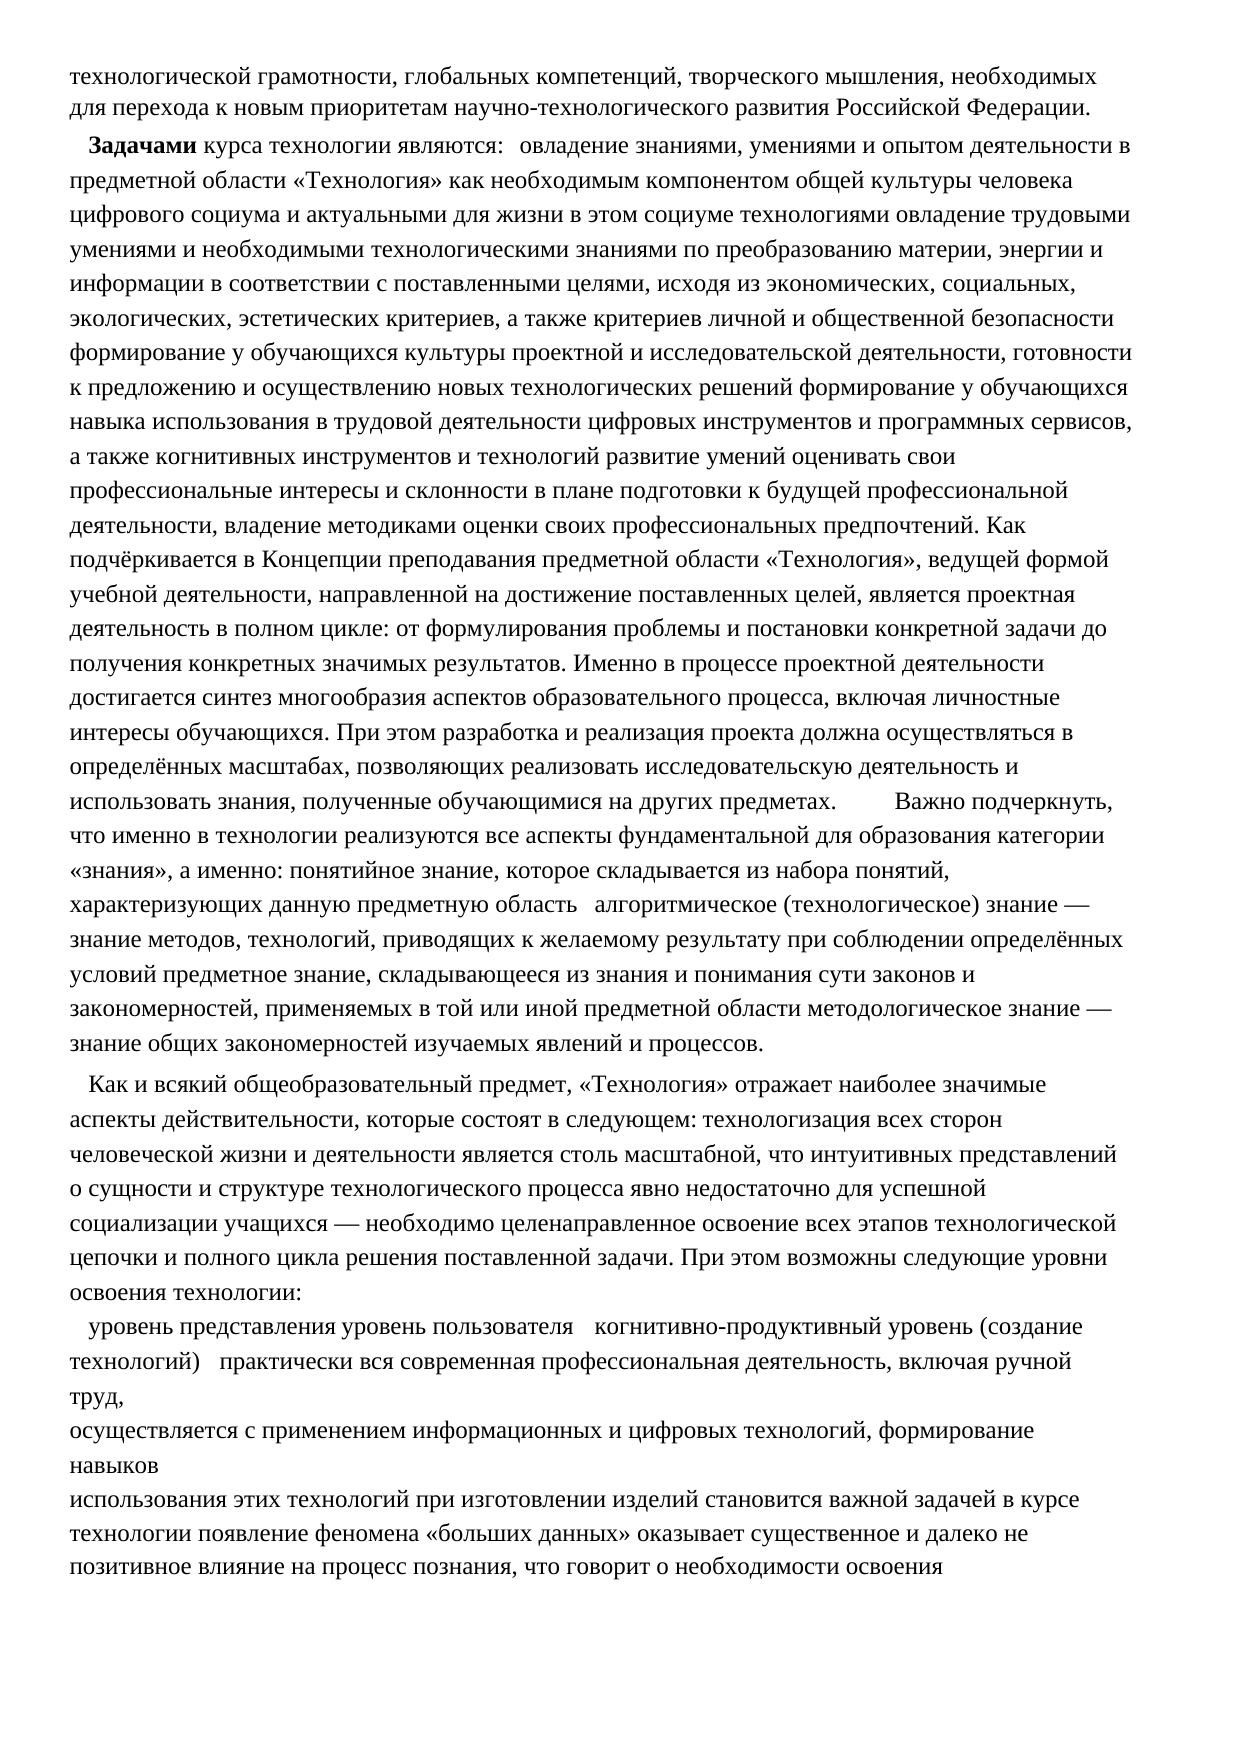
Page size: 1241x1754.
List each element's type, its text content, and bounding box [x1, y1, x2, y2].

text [69, 1484, 1107, 1580]
text Как и всякий общеобразовательный предмет, «Технология» отражает наиболее значимые аспекты действительности, которые состоят в следующем: технологизация всех сторон человеческой жизни и деятельности является столь масштабной, что интуитивных представлений о сущности и структуре технологического процесса явно недостаточно для успешной социализации учащихся — необходимо целенаправленное освоение всех этапов технологической цепочки и полного цикла решения поставленной задачи. При этом возможны следующие уровни освоения технологии: уровень представления уровень пользователя когнитивно-продуктивный уровень (создание технологий) практически вся современная профессиональная деятельность, включая ручной труд, осуществляется с применением информационных и цифровых технологий, формирование навыков [69, 1069, 1122, 1478]
text технологической грамотности, глобальных компетенций, творческого мышления, необходимых для перехода к новым приоритетам научно-технологического развития Российской Федерации. [69, 61, 1107, 121]
text Задачами курса технологии являются: овладение знаниями, умениями и опытом деятельности в предметной области «Технология» как необходимым компонентом общей культуры человека цифрового социума и актуальными для жизни в этом социуме технологиями овладение трудовыми умениями и необходимыми технологическими знаниями по преобразованию материи, энергии и информации в соответствии с поставленными целями, исходя из экономических, социальных, экологических, эстетических критериев, а также критериев личной и общественной безопасности формирование у обучающихся культуры проектной и исследовательской деятельности, готовности к предложению и осуществлению новых технологических решений формирование у обучающихся навыка использования в трудовой деятельности цифровых инструментов и программных сервисов, а также когнитивных инструментов и технологий развитие умений оценивать свои профессиональные интересы и склонности в плане подготовки к будущей профессиональной деятельности, владение методиками оценки своих профессиональных предпочтений. Как подчёркивается в Концепции преподавания предметной области «Технология», ведущей формой учебной деятельности, направленной на достижение поставленных целей, является проектная деятельность в полном цикле: от формулирования проблемы и постановки конкретной задачи до получения конкретных значимых результатов. Именно в процессе проектной деятельности достигается синтез многообразия аспектов образовательного процесса, включая личностные интересы обучающихся. При этом разработка и реализация проекта должна осуществляться в определённых масштабах, позволяющих реализовать исследовательскую деятельность и использовать знания, полученные обучающимися на других предметах. Важно подчеркнуть, что именно в технологии реализуются все аспекты фундаментальной для образования категории «знания», а именно: понятийное знание, которое складывается из набора понятий, характеризующих данную предметную область алгоритмическое (технологическое) знание — знание методов, технологий, приводящих к желаемому результату при соблюдении определённых условий предметное знание, складывающееся из знания и понимания сути законов и закономерностей, применяемых в той или иной предметной области методологическое знание — знание общих закономерностей изучаемых явлений и процессов. [69, 131, 1137, 1056]
